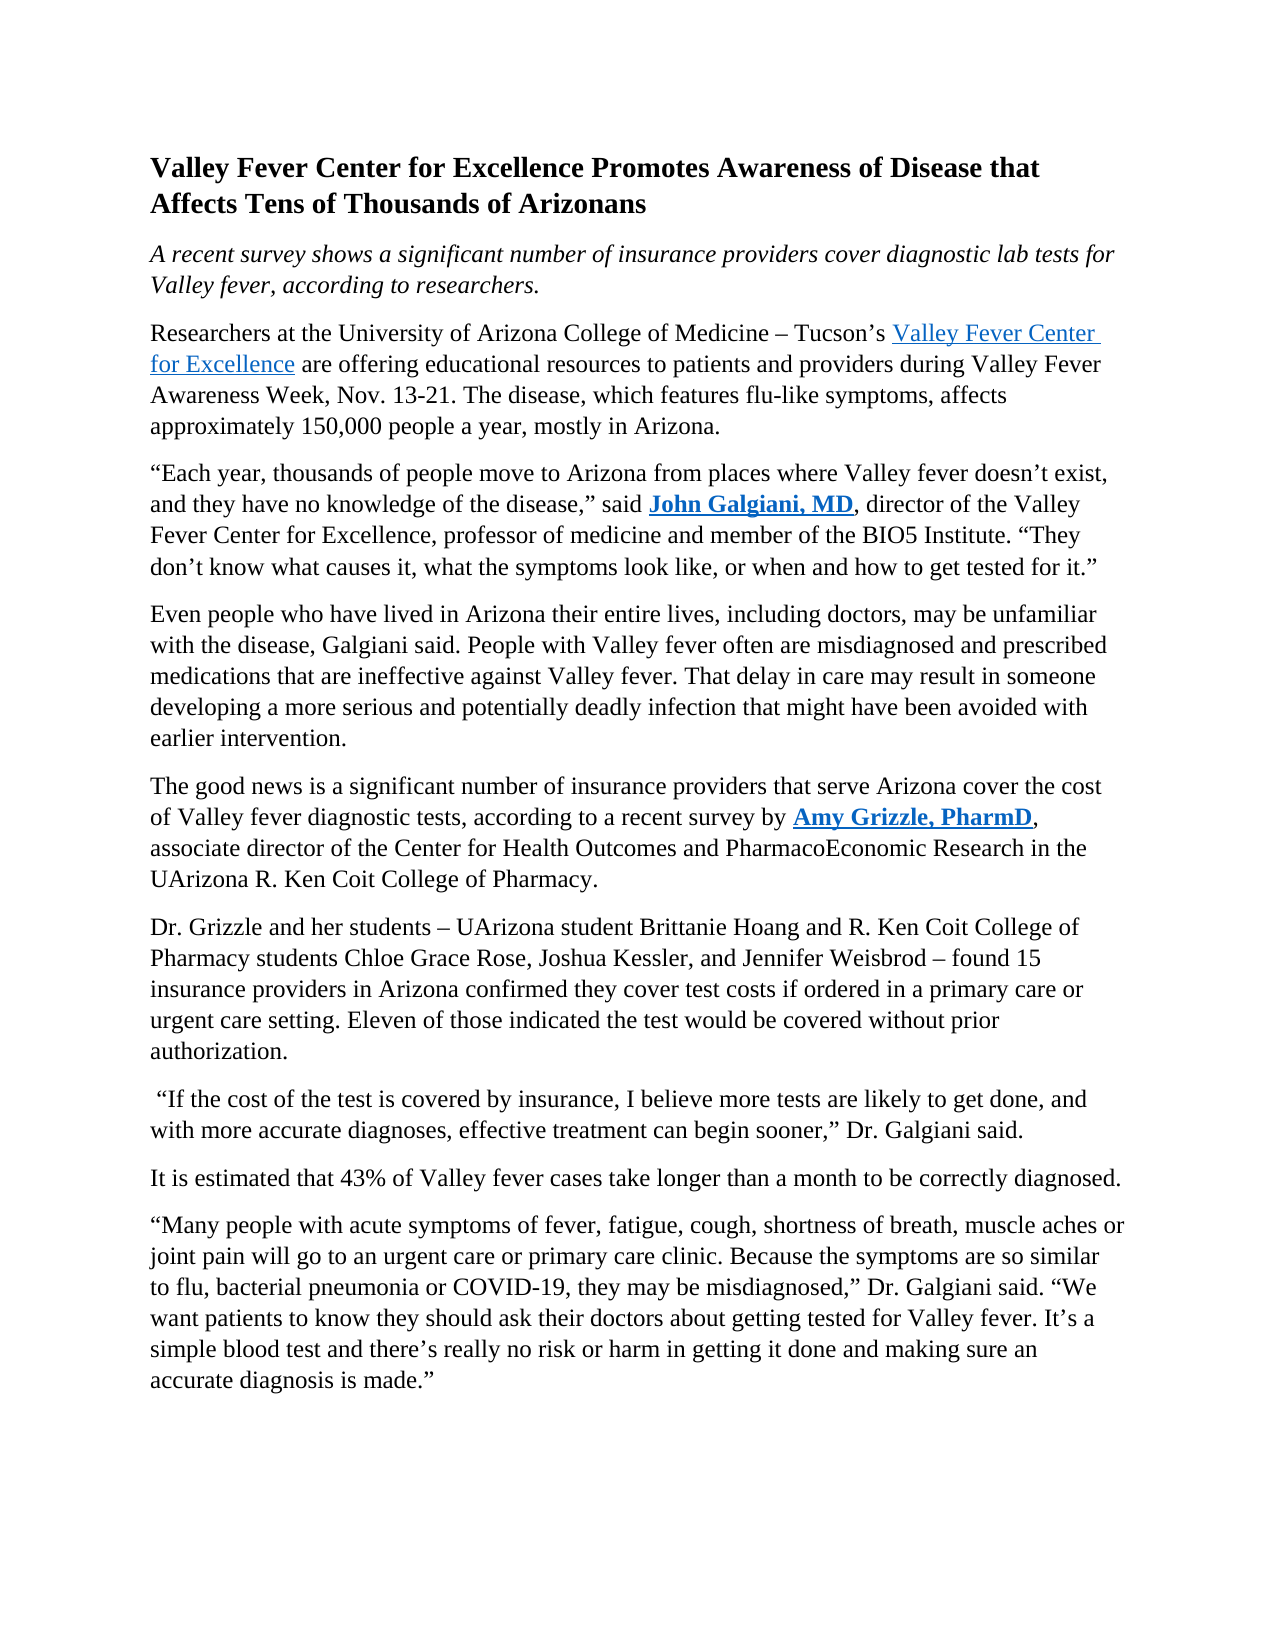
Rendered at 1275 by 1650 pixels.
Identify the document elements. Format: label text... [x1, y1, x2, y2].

text A recent survey shows a significant number of insurance providers cover diagnostic lab tests for Valley fever, according to researchers. [150, 239, 1125, 299]
text “Many people with acute symptoms of fever, fatigue, cough, shortness of breath, muscle aches or joint pain will go to an urgent care or primary care clinic. Because the symptoms are so similar to flu, bacterial pneumonia or COVID-19, they may be misdiagnosed,” Dr. Galgiani said. “We want patients to know they should ask their doctors about getting tested for Valley fever. It’s a simple blood test and there’s really no risk or harm in getting it done and making sure an accurate diagnosis is made.” [150, 1210, 1125, 1394]
text Dr. Grizzle and her students – UArizona student Brittanie Hoang and R. Ken Coit College of Pharmacy students Chloe Grace Rose, Joshua Kessler, and Jennifer Weisbrod – found 15 insurance providers in Arizona confirmed they cover test costs if ordered in a primary care or urgent care setting. Eleven of those indicated the test would be covered without prior authorization. [150, 912, 1125, 1065]
text Valley Fever Center for Excellence Promotes Awareness of Disease that Affects Tens of Thousands of Arizonans [150, 150, 1125, 220]
text It is estimated that 43% of Valley fever cases take longer than a month to be correctly diagnosed. [150, 1163, 1125, 1191]
text The good news is a significant number of insurance providers that serve Arizona cover the cost of Valley fever diagnostic tests, according to a recent survey by Amy Grizzle, PharmD, associate director of the Center for Health Outcomes and PharmacoEconomic Research in the UArizona R. Ken Coit College of Pharmacy. [150, 771, 1125, 893]
text “If the cost of the test is covered by insurance, I believe more tests are likely to get done, and with more accurate diagnoses, effective treatment can begin sooner,” Dr. Galgiani said. [150, 1084, 1125, 1144]
text Even people who have lived in Arizona their entire lives, including doctors, may be unfamiliar with the disease, Galgiani said. People with Valley fever often are misdiagnosed and prescribed medications that are ineffective against Valley fever. That delay in care may result in someone developing a more serious and potentially deadly infection that might have been avoided with earlier intervention. [150, 599, 1125, 752]
text “Each year, thousands of people move to Arizona from places where Valley fever doesn’t exist, and they have no knowledge of the disease,” said John Galgiani, MD, director of the Valley Fever Center for Excellence, professor of medicine and member of the BIO5 Institute. “They don’t know what causes it, what the symptoms look like, or when and how to get tested for it.” [150, 458, 1125, 580]
text Researchers at the University of Arizona College of Medicine – Tucson’s Valley Fever Center for Excellence are offering educational resources to patients and providers during Valley Fever Awareness Week, Nov. 13-21. The disease, which features flu-like symptoms, affects approximately 150,000 people a year, mostly in Arizona. [150, 318, 1125, 439]
